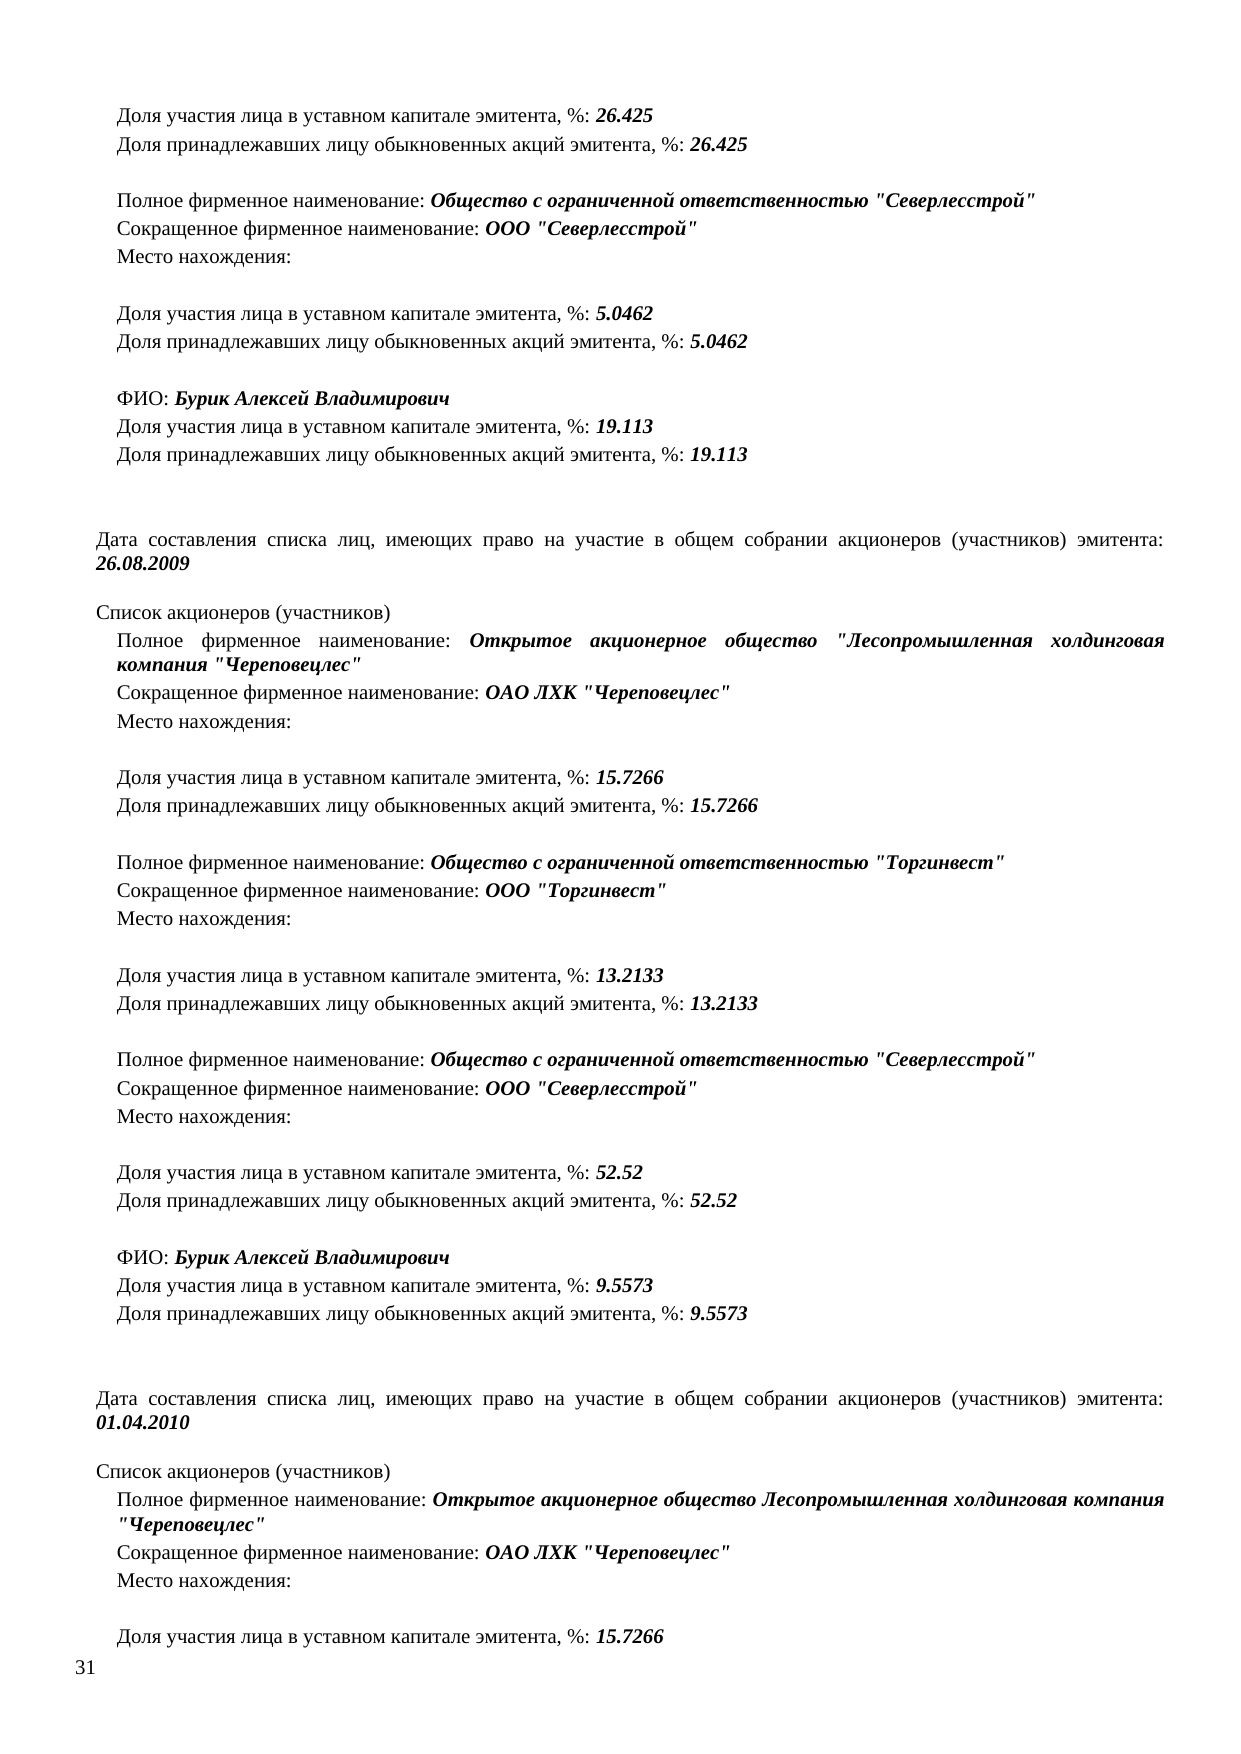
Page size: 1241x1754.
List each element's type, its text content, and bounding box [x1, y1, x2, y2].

text Доля принадлежавших лицу обыкновенных акций эмитента, %: 15.7266 [117, 793, 1165, 817]
text Полное фирменное наименование: Общество с ограниченной ответственностью "Северлесстрой" [117, 188, 1165, 212]
text Сокращенное фирменное наименование: ОАО ЛХК "Череповецлес" [117, 1540, 1165, 1564]
text Место нахождения: [117, 1104, 1165, 1128]
text Полное фирменное наименование: Общество с ограниченной ответственностью "Торгинвест" [117, 850, 1165, 874]
text Место нахождения: [117, 906, 1165, 930]
text Доля участия лица в уставном капитале эмитента, %: 9.5573 [117, 1273, 1165, 1297]
subtitle Список акционеров (участников) [96, 600, 1165, 624]
text Сокращенное фирменное наименование: ООО "Северлесстрой" [117, 1076, 1165, 1099]
text Дата составления списка лиц, имеющих право на участие в общем собрании акционеров (участников) эмитента: 01.04.2010 [96, 1386, 1165, 1434]
text Полное фирменное наименование: Открытое акционерное общество "Лесопромышленная холдинговая компания "Череповецлес" [117, 628, 1165, 676]
text Доля принадлежавших лицу обыкновенных акций эмитента, %: 13.2133 [117, 991, 1165, 1015]
text Доля участия лица в уставном капитале эмитента, %: 52.52 [117, 1160, 1165, 1184]
text Сокращенное фирменное наименование: ООО "Торгинвест" [117, 878, 1165, 902]
text Доля участия лица в уставном капитале эмитента, %: 13.2133 [117, 963, 1165, 987]
text Доля участия лица в уставном капитале эмитента, %: 15.7266 [117, 765, 1165, 789]
text Полное фирменное наименование: Общество с ограниченной ответственностью "Северлесстрой" [117, 1047, 1165, 1071]
subtitle Список акционеров (участников) [96, 1459, 1165, 1483]
text Доля принадлежавших лицу обыкновенных акций эмитента, %: 52.52 [117, 1188, 1165, 1212]
text Место нахождения: [117, 244, 1165, 268]
text Доля принадлежавших лицу обыкновенных акций эмитента, %: 9.5573 [117, 1301, 1165, 1325]
text Дата составления списка лиц, имеющих право на участие в общем собрании акционеров (участников) эмитента: 26.08.2009 [96, 527, 1165, 575]
text Доля принадлежавших лицу обыкновенных акций эмитента, %: 26.425 [117, 131, 1165, 156]
text Доля принадлежавших лицу обыкновенных акций эмитента, %: 5.0462 [117, 329, 1165, 353]
text Доля участия лица в уставном капитале эмитента, %: 5.0462 [117, 301, 1165, 325]
text ФИО: Бурик Алексей Владимирович [117, 1245, 1165, 1269]
text Сокращенное фирменное наименование: ООО "Северлесстрой" [117, 216, 1165, 240]
text ФИО: Бурик Алексей Владимирович [117, 386, 1165, 409]
text Полное фирменное наименование: Открытое акционерное общество Лесопромышленная холдинговая компания "Череповецлес" [117, 1487, 1165, 1536]
text Место нахождения: [117, 1568, 1165, 1592]
text Доля участия лица в уставном капитале эмитента, %: 15.7266 [117, 1624, 1165, 1648]
text Доля участия лица в уставном капитале эмитента, %: 26.425 [117, 103, 1165, 127]
text Доля участия лица в уставном капитале эмитента, %: 19.113 [117, 414, 1165, 438]
text Место нахождения: [117, 708, 1165, 733]
text Сокращенное фирменное наименование: ОАО ЛХК "Череповецлес" [117, 680, 1165, 704]
text Доля принадлежавших лицу обыкновенных акций эмитента, %: 19.113 [117, 442, 1165, 466]
